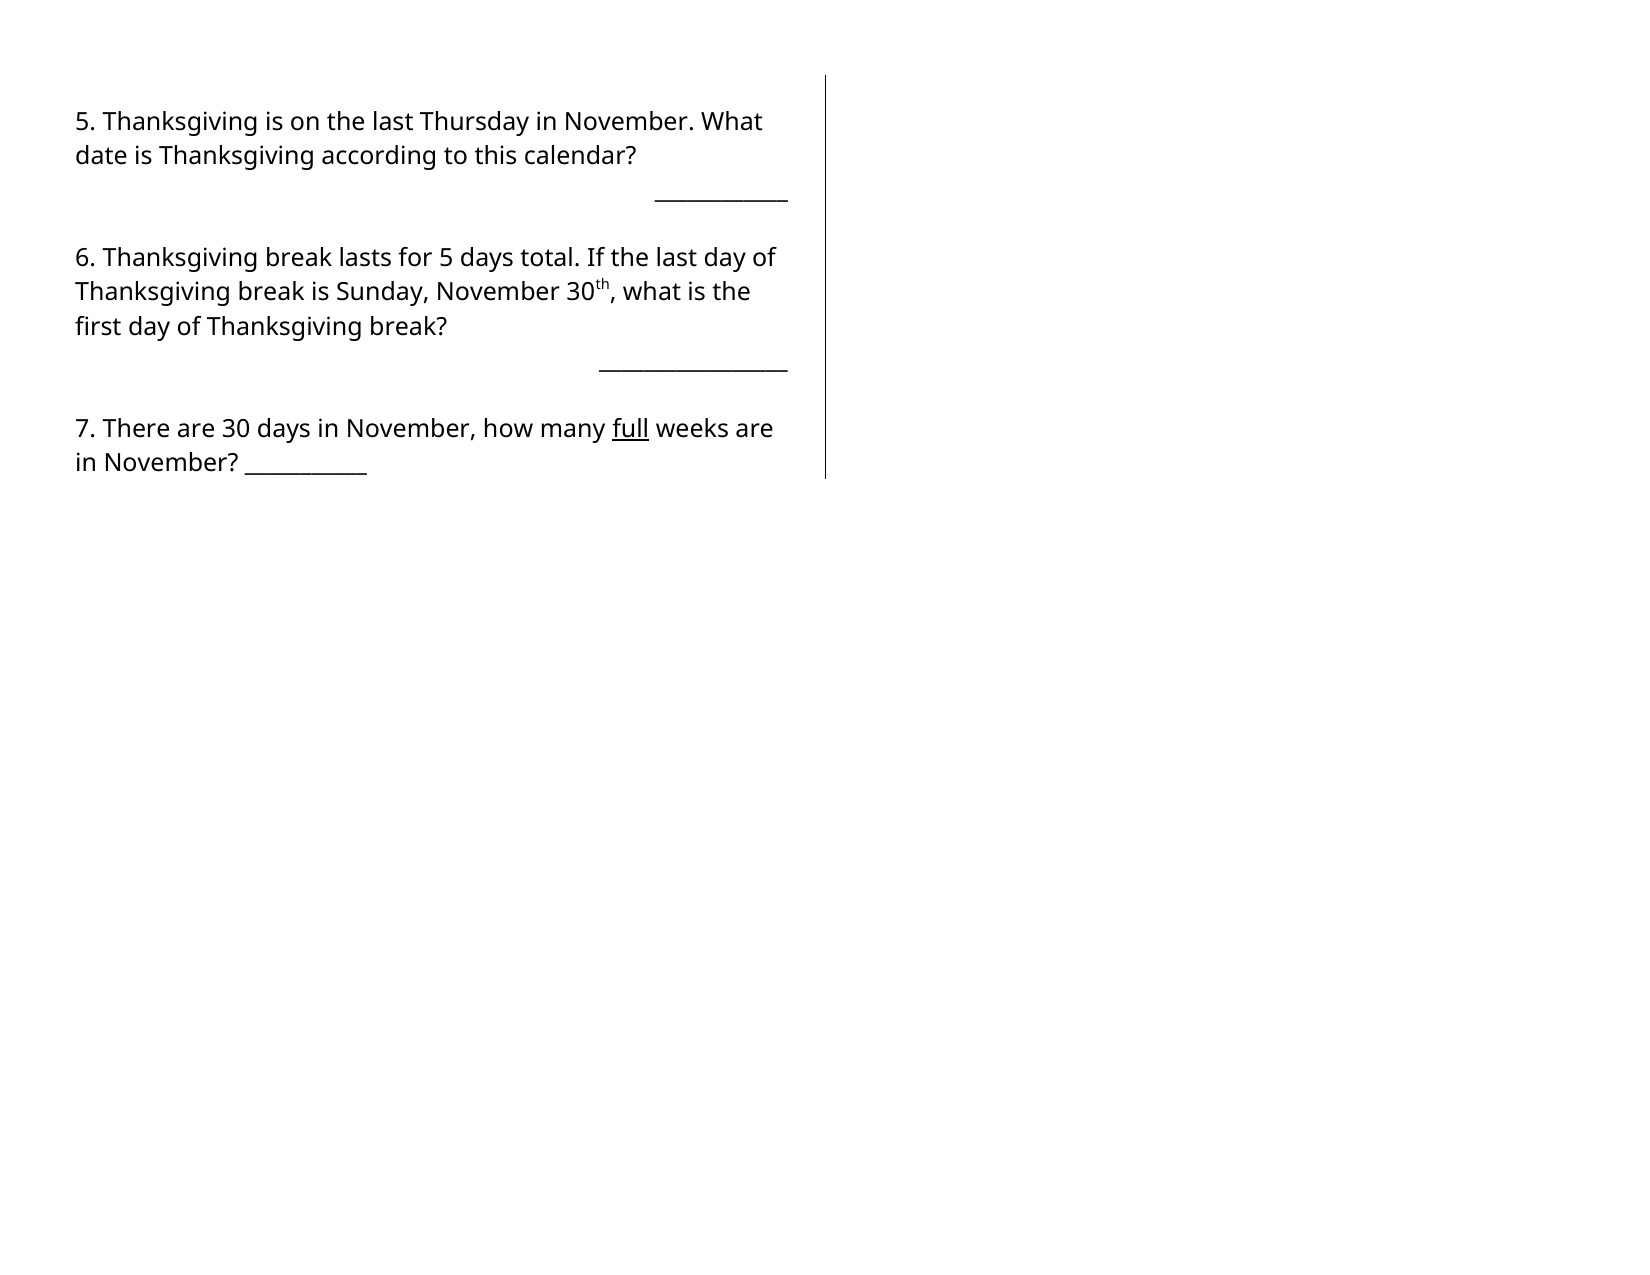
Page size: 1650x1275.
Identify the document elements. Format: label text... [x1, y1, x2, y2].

text 6. Thanksgiving break lasts for 5 days total. If the last day of Thanksgiving break is Sunday, November 30th, what is the first day of Thanksgiving break? [75, 240, 787, 342]
text _________________ [75, 342, 787, 376]
text ____________ [75, 172, 787, 206]
text 5. Thanksgiving is on the last Thursday in November. What date is Thanksgiving according to this calendar? [75, 104, 787, 172]
text 7. There are 30 days in November, how many full weeks are in November? ___________ [75, 410, 787, 478]
